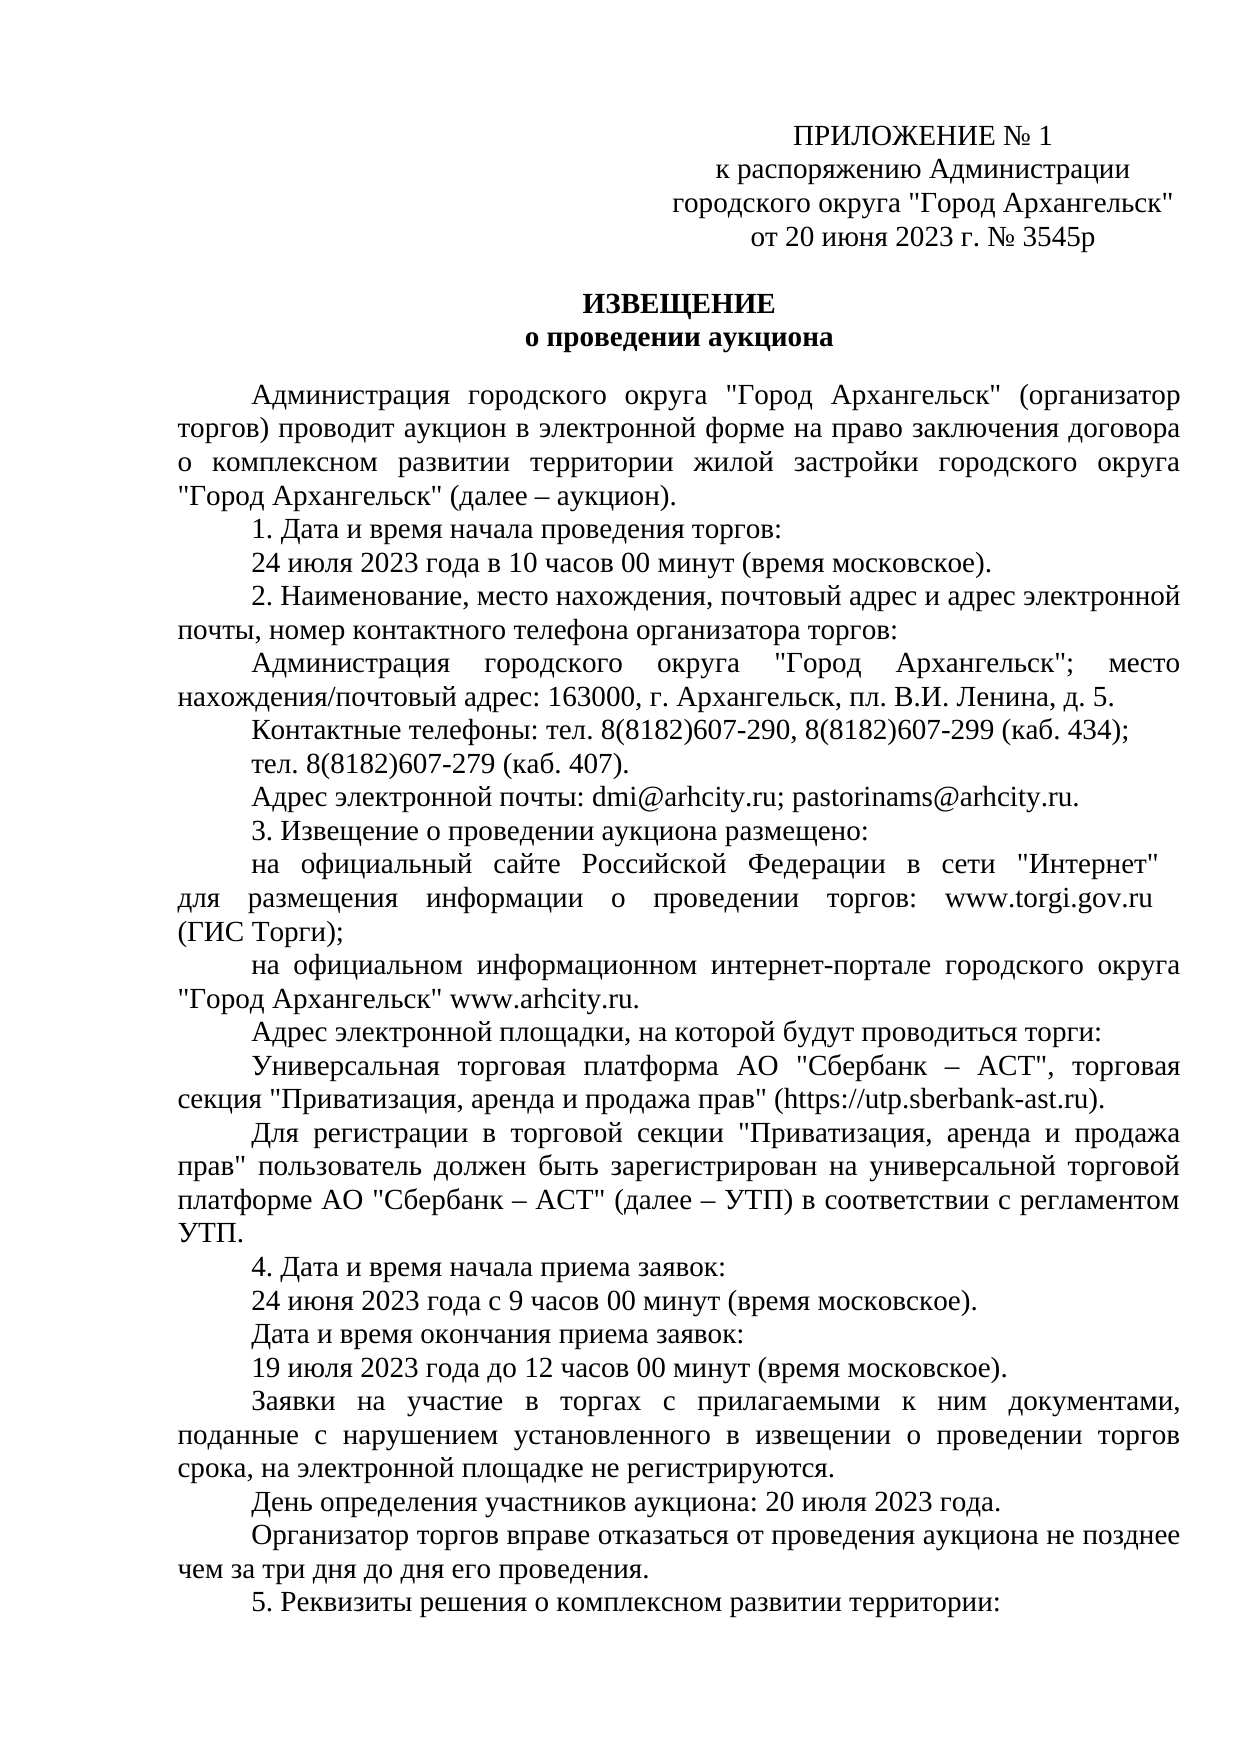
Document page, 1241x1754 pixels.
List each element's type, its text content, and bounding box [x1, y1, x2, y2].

subtitle о проведении аукциона [177, 319, 1181, 353]
text 2. Наименование, место нахождения, почтовый адрес и адрес электронной почты, номер контактного телефона организатора торгов: [177, 578, 1181, 645]
text Администрация городского округа "Город Архангельск"; место нахождения/почтовый адрес: 163000, г. Архангельск, пл. В.И. Ленина, д. 5. [177, 645, 1181, 712]
list Дата и время начала проведения торгов: [177, 511, 1181, 545]
text Контактные телефоны: тел. 8(8182)607-290, 8(8182)607-299 (каб. 434); [177, 712, 1181, 746]
text 19 июля 2023 года до 12 часов 00 минут (время московское). [177, 1350, 1181, 1383]
text 3. Извещение о проведении аукциона размещено: [177, 813, 1181, 847]
text Администрация городского округа "Город Архангельск" (организатор торгов) проводит аукцион в электронной форме на право заключения договора о комплексном развитии территории жилой застройки городского округа "Город Архангельск" (далее – аукцион). [177, 377, 1181, 511]
text тел. 8(8182)607-279 (каб. 407). [177, 746, 1181, 779]
text 24 июля 2023 года в 10 часов 00 минут (время московское). [177, 545, 1181, 578]
text Адрес электронной площадки, на которой будут проводиться торги: [177, 1014, 1181, 1048]
subtitle ИЗВЕЩЕНИЕ [177, 286, 1181, 319]
text к распоряжению Администрации [664, 152, 1181, 185]
text ПРИЛОЖЕНИЕ № 1 [664, 118, 1181, 152]
text Универсальная торговая платформа АО "Сбербанк – АСТ", торговая секция "Приватизация, аренда и продажа прав" (https://utp.sberbank-ast.ru). [177, 1048, 1181, 1115]
text от 20 июня 2023 г. № 3545р [664, 219, 1181, 252]
text 5. Реквизиты решения о комплексном развитии территории: [177, 1584, 1181, 1618]
text День определения участников аукциона: 20 июля 2023 года. [177, 1484, 1181, 1517]
text Дата и время окончания приема заявок: [177, 1316, 1181, 1350]
text Адрес электронной почты: dmi@arhcity.ru; pastorinams@arhcity.ru. [177, 779, 1181, 813]
text городского округа "Город Архангельск" [664, 185, 1181, 219]
text 4. Дата и время начала приема заявок: [177, 1249, 1181, 1283]
text 24 июня 2023 года с 9 часов 00 минут (время московское). [177, 1283, 1181, 1316]
text Для регистрации в торговой секции "Приватизация, аренда и продажа прав" пользователь должен быть зарегистрирован на универсальной торговой платформе АО "Сбербанк – АСТ" (далее – УТП) в соответствии с регламентом УТП. [177, 1115, 1181, 1249]
text на официальном информационном интернет-портале городского округа "Город Архангельск" www.arhcity.ru. [177, 947, 1181, 1014]
text на официальный сайте Российской Федерации в сети "Интернет" для размещения информации о проведении торгов: www.torgi.gov.ru (ГИС Торги); [177, 847, 1181, 947]
text Заявки на участие в торгах с прилагаемыми к ним документами, поданные с нарушением установленного в извещении о проведении торгов срока, на электронной площадке не регистрируются. [177, 1383, 1181, 1484]
text Организатор торгов вправе отказаться от проведения аукциона не позднее чем за три дня до дня его проведения. [177, 1517, 1181, 1584]
